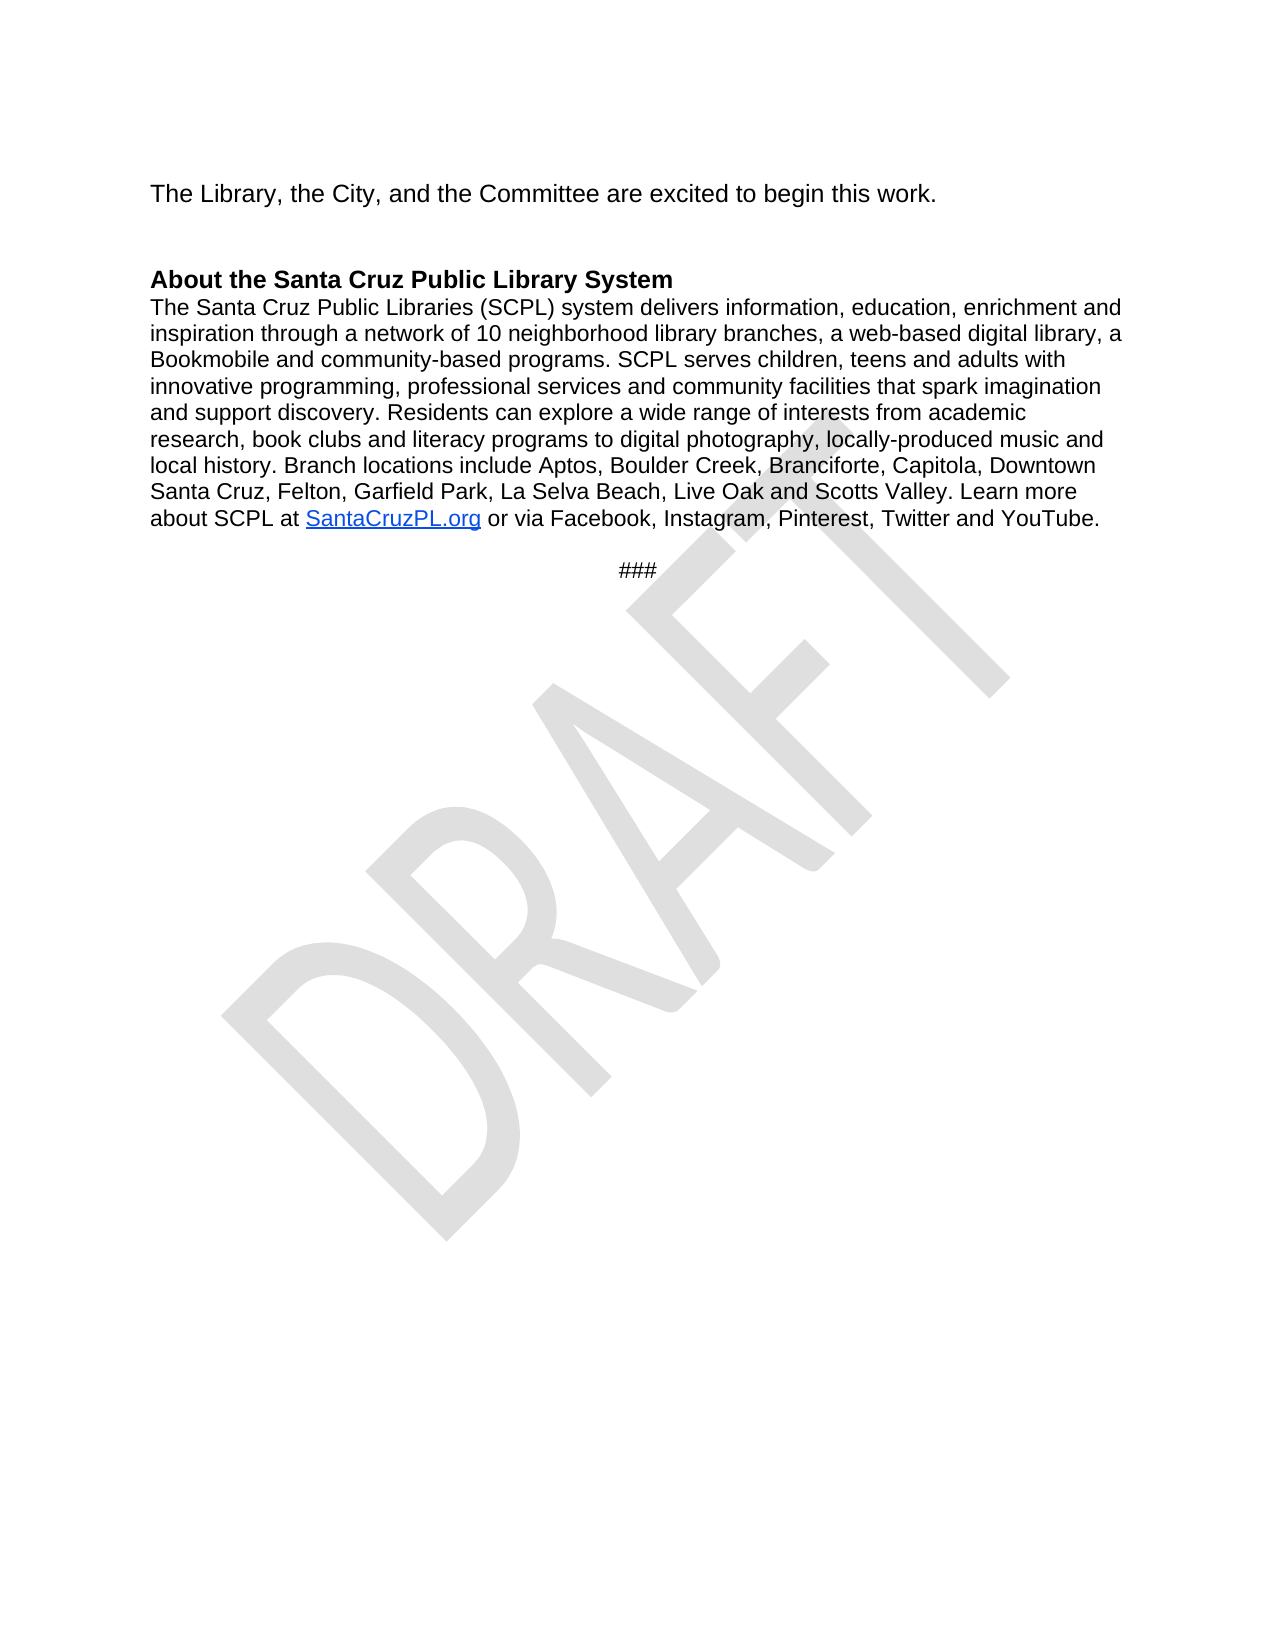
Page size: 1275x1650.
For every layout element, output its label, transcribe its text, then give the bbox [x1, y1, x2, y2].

text The Santa Cruz Public Libraries (SCPL) system delivers information, education, enrichment and inspiration through a network of 10 neighborhood library branches, a web-based digital library, a Bookmobile and community-based programs. SCPL serves children, teens and adults with innovative programming, professional services and community facilities that spark imagination and support discovery. Residents can explore a wide range of interests from academic research, book clubs and literacy programs to digital photography, locally-produced music and local history. Branch locations include Aptos, Boulder Creek, Branciforte, Capitola, Downtown Santa Cruz, Felton, Garfield Park, La Selva Beach, Live Oak and Scotts Valley. Learn more about SCPL at SantaCruzPL.org or via Facebook, Instagram, Pinterest, Twitter and YouTube. [150, 294, 1125, 531]
text About the Santa Cruz Public Library System [150, 265, 1125, 294]
text The Library, the City, and the Committee are excited to begin this work. [150, 179, 1125, 207]
text ### [150, 557, 1125, 584]
